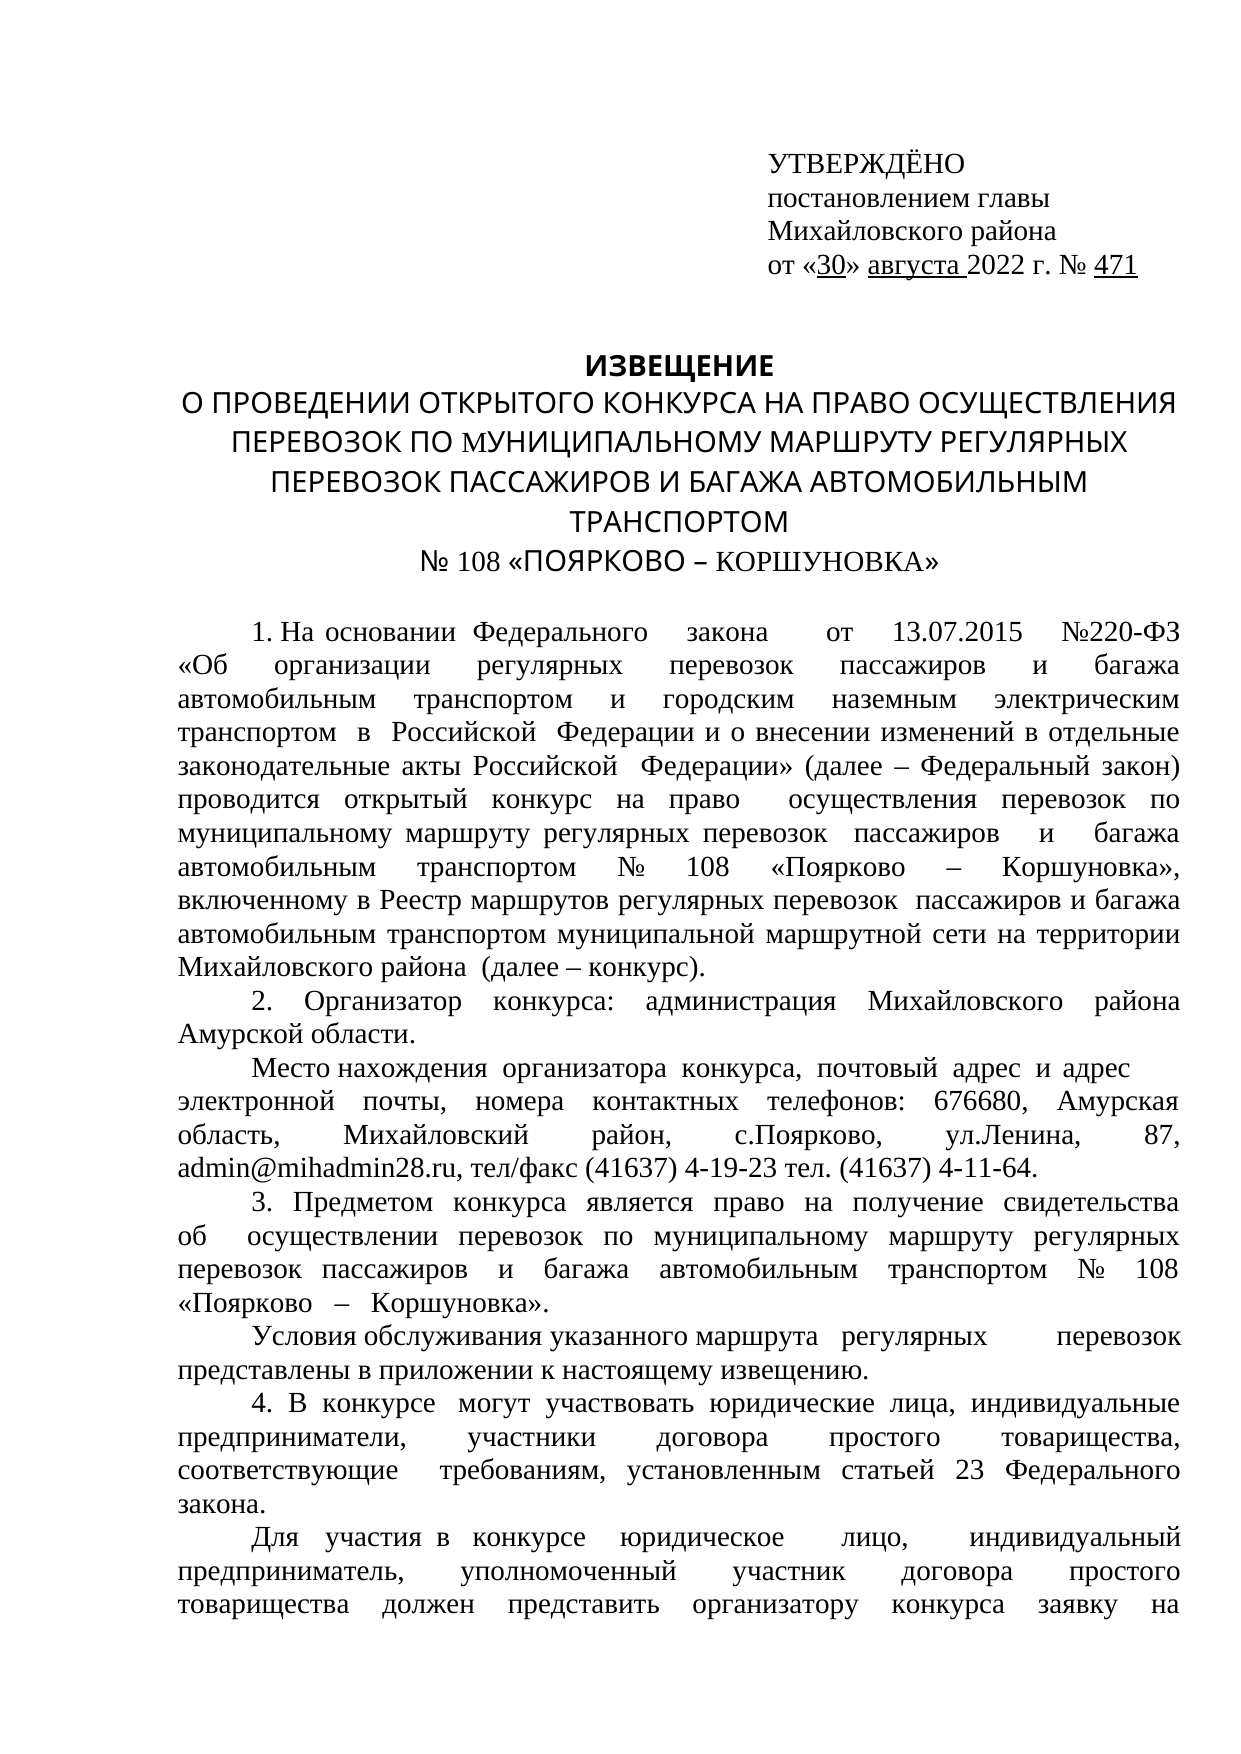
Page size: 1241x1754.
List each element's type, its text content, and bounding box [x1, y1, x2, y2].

text 4. В конкурсе могут участвовать юридические лица, индивидуальные предприниматели, участники договора простого товарищества, соответствующие требованиям, установленным статьей 23 Федерального закона. [177, 1385, 1181, 1519]
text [177, 1519, 1181, 1620]
text ИЗВЕЩЕНИЕ [177, 352, 1181, 382]
text 2. Организатор конкурса: администрация Михайловского района Амурской области. [177, 983, 1181, 1050]
text 3. Предметом конкурса является право на получение свидетельства об осуществлении перевозок по муниципальному маршруту регулярных перевозок пассажиров и багажа автомобильным транспортом № 108 «Поярково – Коршуновка». [177, 1184, 1181, 1318]
text Условия обслуживания указанного маршрута регулярных перевозок представлены в приложении к настоящему извещению. [177, 1318, 1181, 1385]
text Место нахождения организатора конкурса, почтовый адрес и адрес электронной почты, номера контактных телефонов: 676680, Амурская область, Михайловский район, с.Поярково, ул.Ленина, 87, admin@mihadmin28.ru, тел/факс (41637) 4-19-23 тел. (41637) 4-11-64. [177, 1050, 1181, 1184]
text О ПРОВЕДЕНИИ ОТКРЫТОГО КОНКУРСА НА ПРАВО ОСУЩЕСТВЛЕНИЯ ПЕРЕВОЗОК ПО МУНИЦИПАЛЬНОМУ МАРШРУТУ РЕГУЛЯРНЫХ ПЕРЕВОЗОК ПАССАЖИРОВ И БАГАЖА АВТОМОБИЛЬНЫМ ТРАНСПОРТОМ [177, 382, 1181, 541]
text № 108 «ПОЯРКОВО – КОРШУНОВКА» [177, 541, 1181, 580]
text 1. На основании Федерального закона от 13.07.2015 №220-ФЗ «Об организации регулярных перевозок пассажиров и багажа автомобильным транспортом и городским наземным электрическим транспортом в Российской Федерации и о внесении изменений в отдельные законодательные акты Российской Федерации» (далее – Федеральный закон) проводится открытый конкурс на право осуществления перевозок по муниципальному маршруту регулярных перевозок пассажиров и багажа автомобильным транспортом № 108 «Поярково – Коршуновка», включенному в Реестр маршрутов регулярных перевозок пассажиров и багажа автомобильным транспортом муниципальной маршрутной сети на территории Михайловского района (далее – конкурс). [177, 614, 1181, 983]
table_header УТВЕРЖДЁНО постановлением главы Михайловского района от «30» августа 2022 г. № 471 [767, 146, 1181, 296]
